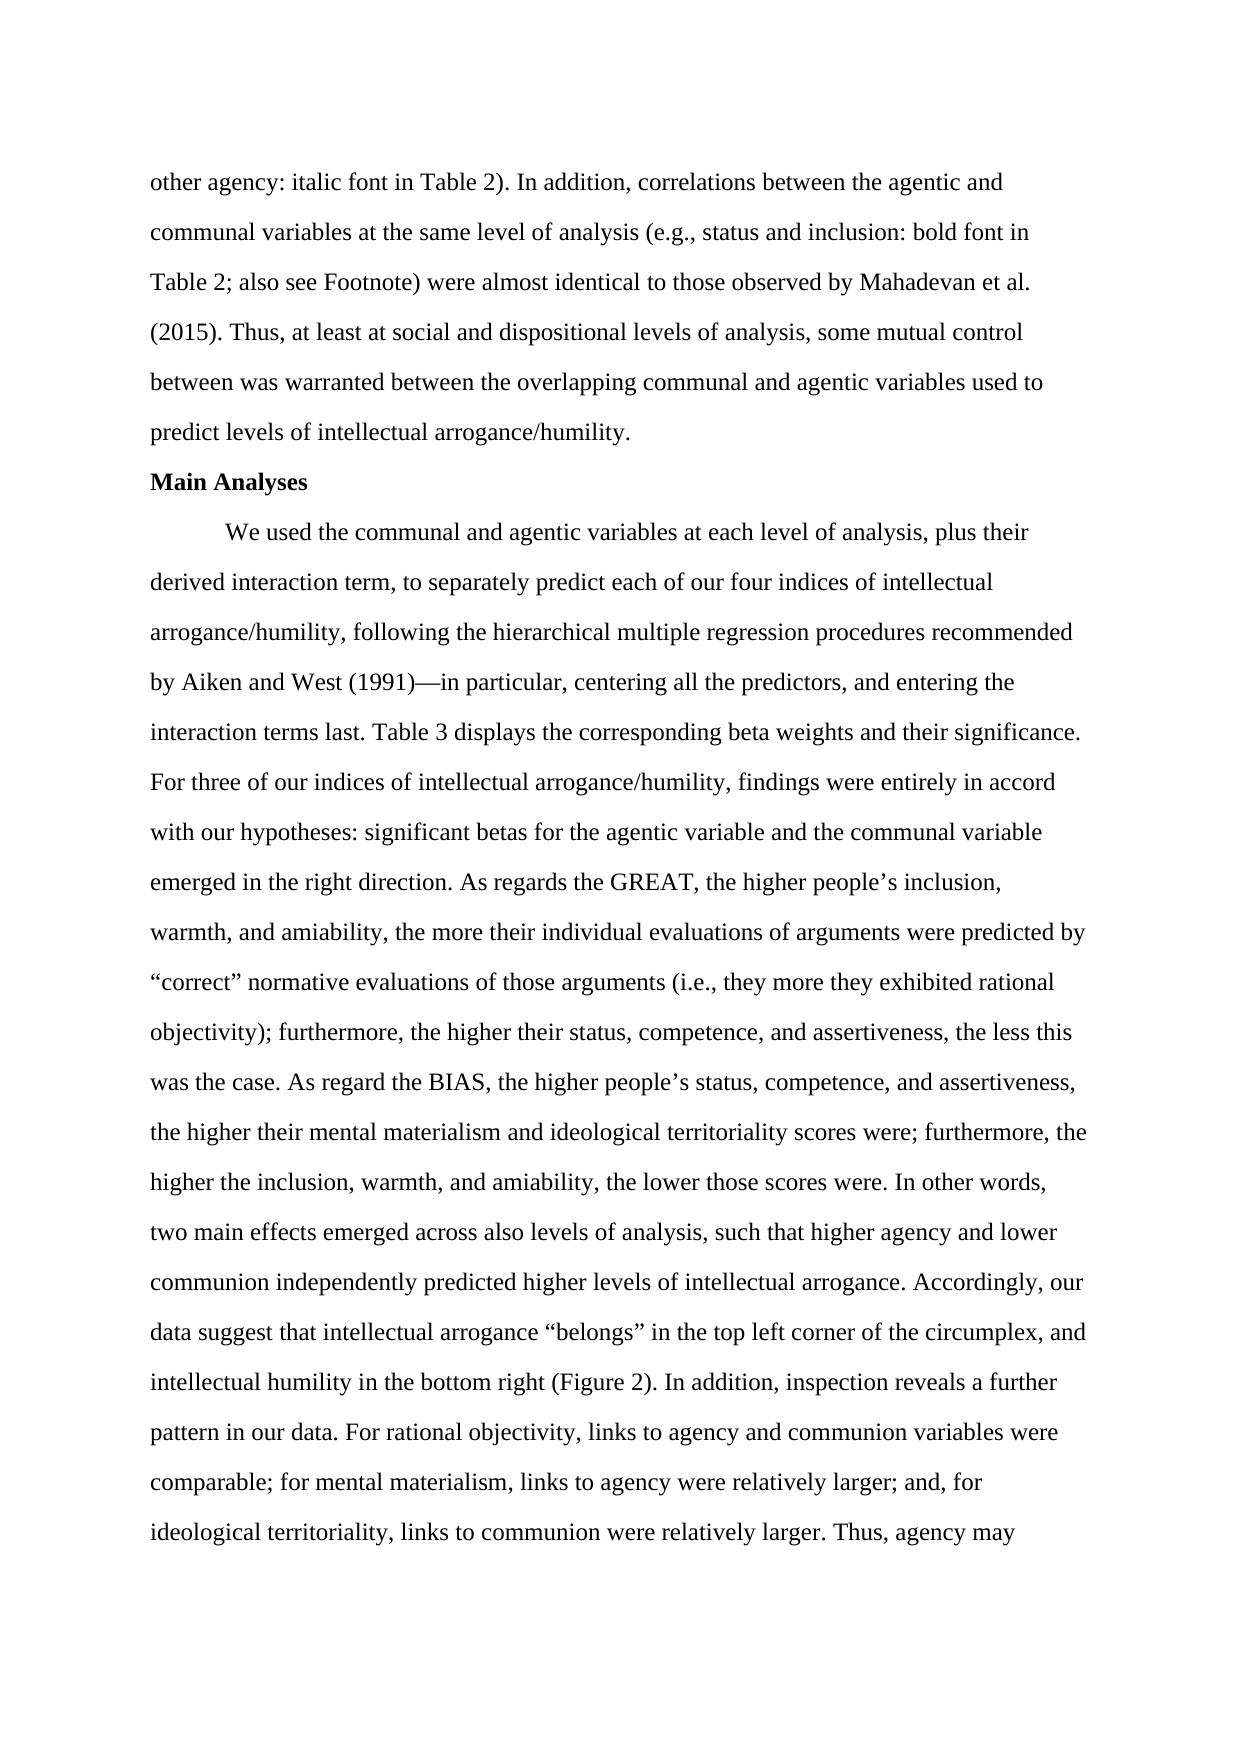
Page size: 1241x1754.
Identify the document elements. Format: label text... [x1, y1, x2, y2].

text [150, 500, 1090, 1550]
text Main Analyses [150, 450, 1090, 500]
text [150, 150, 1090, 450]
